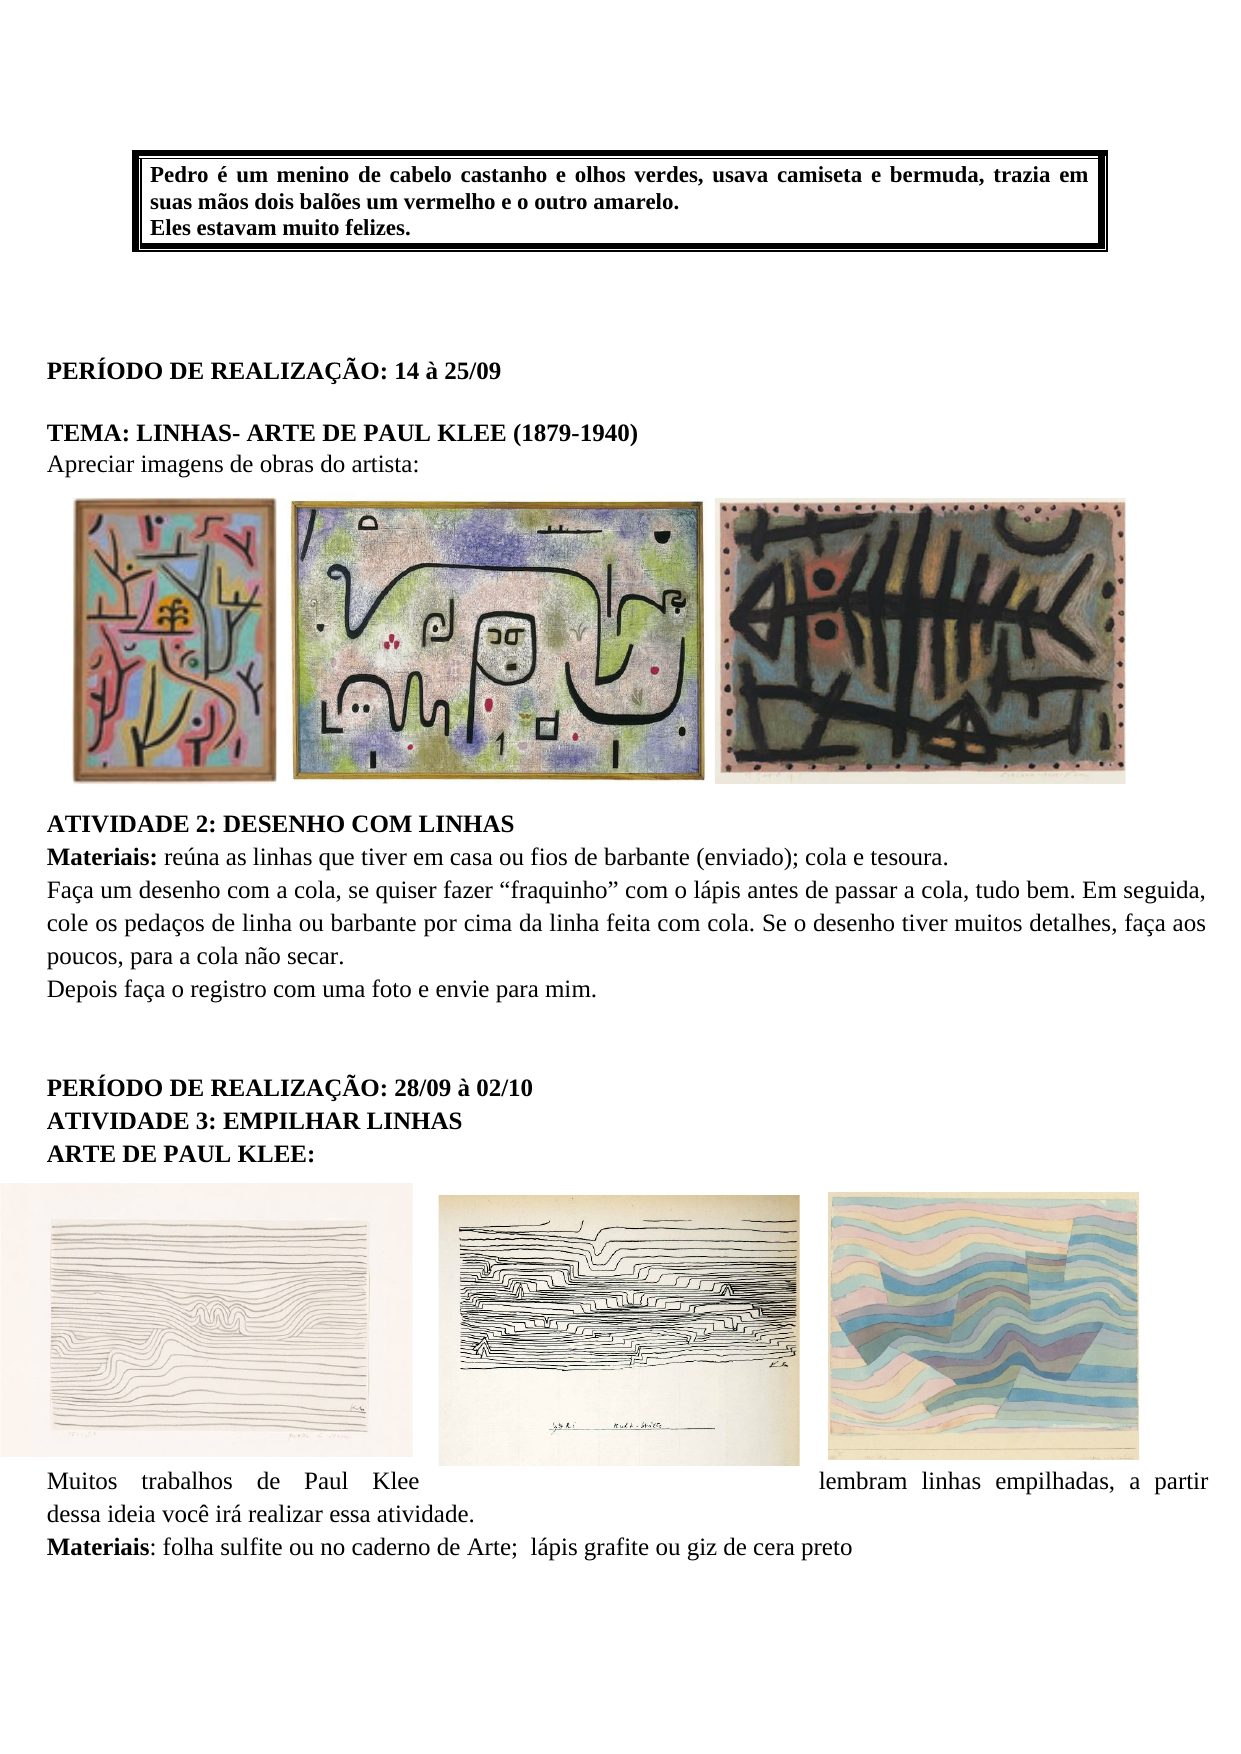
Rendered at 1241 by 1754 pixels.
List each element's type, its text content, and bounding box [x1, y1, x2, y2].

text Depois faça o registro com uma foto e envie para mim. [47, 974, 1208, 1003]
picture [70, 497, 277, 782]
picture [437, 1195, 800, 1464]
text Pedro é um menino de cabelo castanho e olhos verdes, usava camiseta e bermuda, trazia em suas mãos dois balões um vermelho e o outro amarelo. [142, 159, 1098, 203]
picture [286, 492, 709, 783]
text TEMA: LINHAS- ARTE DE PAUL KLEE (1879-1940) [47, 418, 1208, 447]
picture [713, 498, 1125, 783]
text Faça um desenho com a cola, se quiser fazer “fraquinho” com o lápis antes de passar a cola, tudo bem. Em seguida, cole os pedaços de linha ou barbante por cima da linha feita com cola. Se o desenho tiver muitos detalhes, faça aos poucos, para a cola não secar. [47, 875, 1208, 970]
text PERÍODO DE REALIZAÇÃO: 14 à 25/09 [47, 356, 1208, 384]
text Apreciar imagens de obras do artista: [47, 449, 1208, 478]
picture [0, 1183, 413, 1456]
text Materiais: reúna as linhas que tiver em casa ou fios de barbante (enviado); cola e tesoura. [47, 842, 1208, 871]
text Materiais: folha sulfite ou no caderno de Arte; lápis grafite ou giz de cera preto [47, 1532, 1208, 1561]
text PERÍODO DE REALIZAÇÃO: 28/09 à 02/10 [47, 1073, 1208, 1102]
text ATIVIDADE 3: EMPILHAR LINHAS [47, 1106, 1208, 1135]
picture [826, 1192, 1139, 1459]
text ARTE DE PAUL KLEE: [47, 1139, 1208, 1168]
text Eles estavam muito felizes. [142, 203, 1098, 243]
